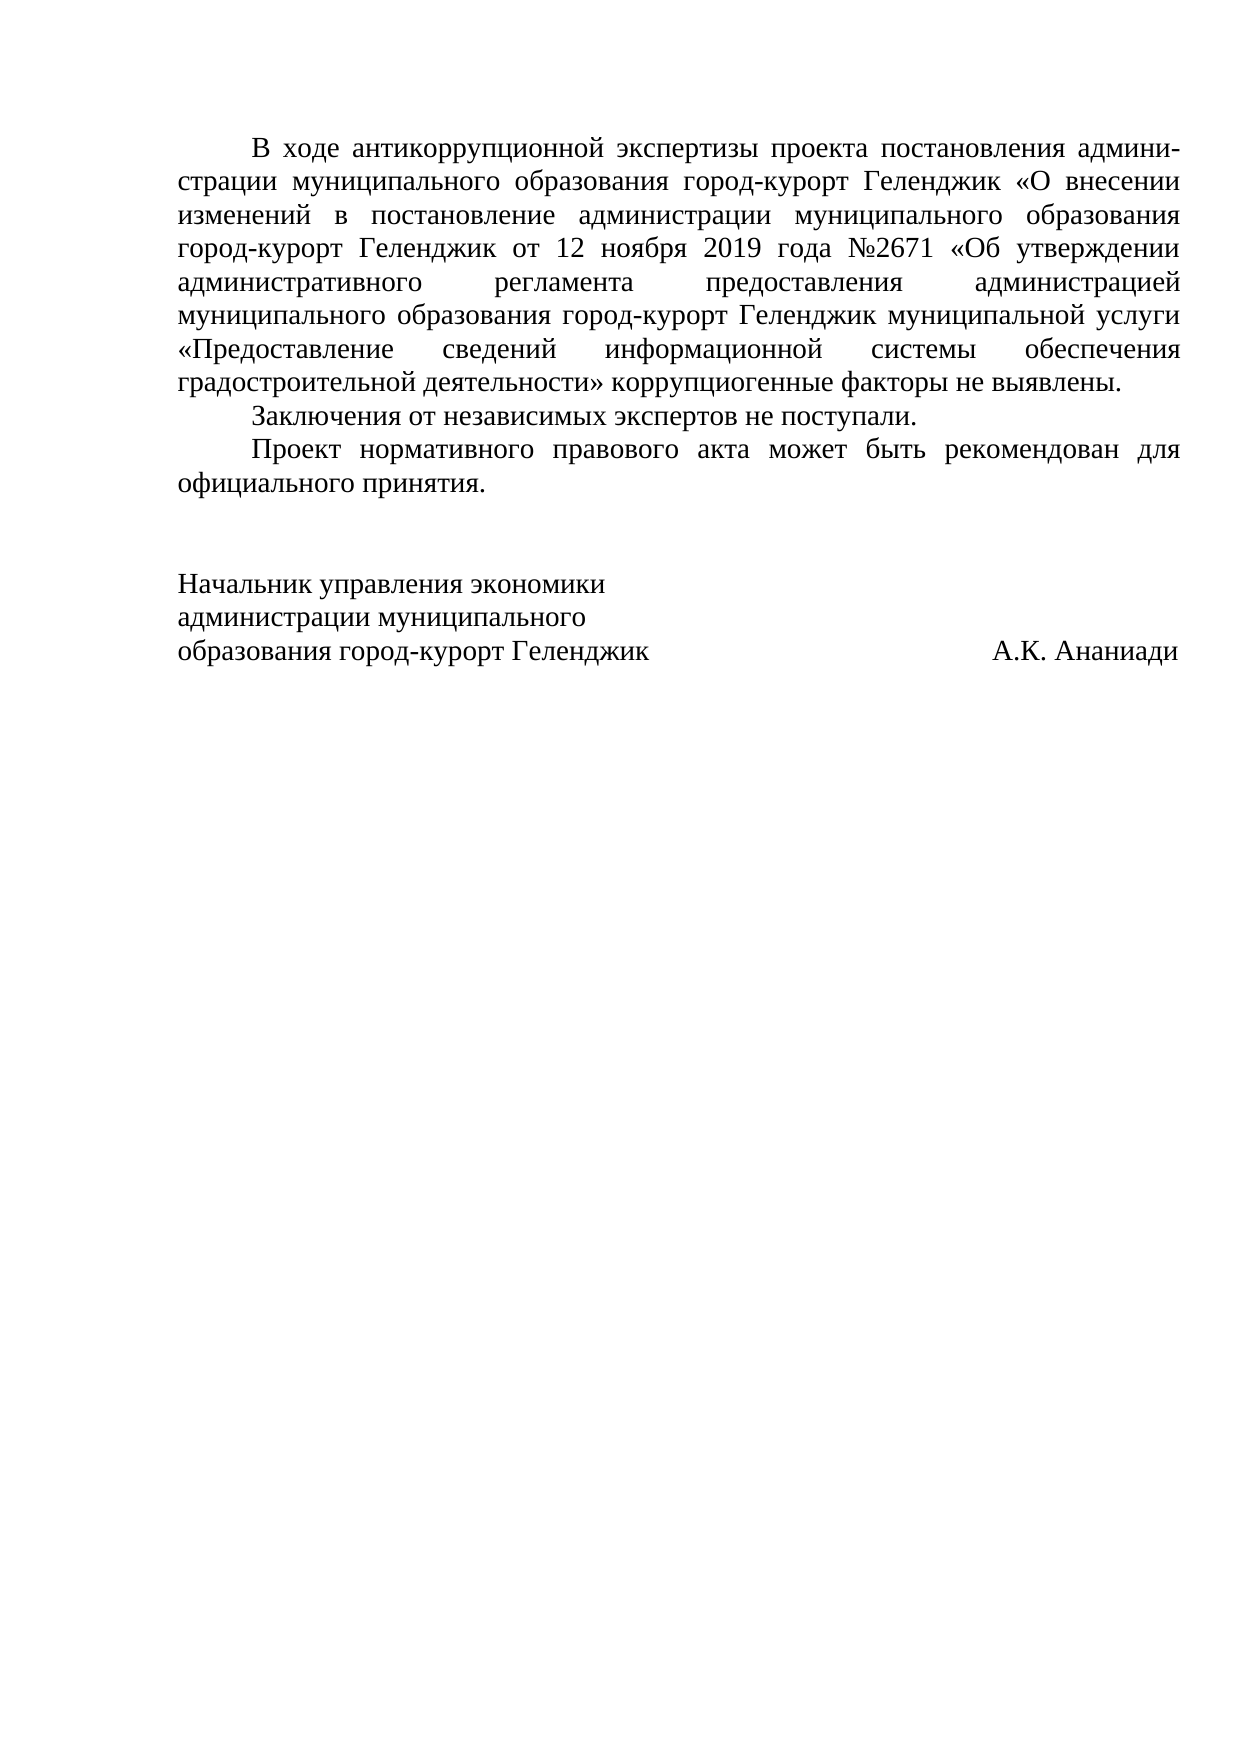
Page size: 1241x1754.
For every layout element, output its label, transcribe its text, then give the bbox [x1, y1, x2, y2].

text Начальник управления экономики [177, 566, 1181, 599]
text Проект нормативного правового акта может быть рекомендован для официального принятия. [177, 432, 1181, 499]
text администрации муниципального [177, 599, 1181, 633]
text Заключения от независимых экспертов не поступали. [177, 398, 1181, 432]
text образования город-курорт Геленджик А.К. Ананиади [177, 633, 1181, 666]
text В ходе антикоррупционной экспертизы проекта постановления админи-страции муниципального образования город-курорт Геленджик «О внесении изменений в постановление администрации муниципального образования город-курорт Геленджик от 12 ноября 2019 года №2671 «Об утверждении административного регламента предоставления администрацией муниципального образования город-курорт Геленджик муниципальной услуги «Предоставление сведений информационной системы обеспечения градостроительной деятельности» коррупциогенные факторы не выявлены. [177, 130, 1181, 398]
